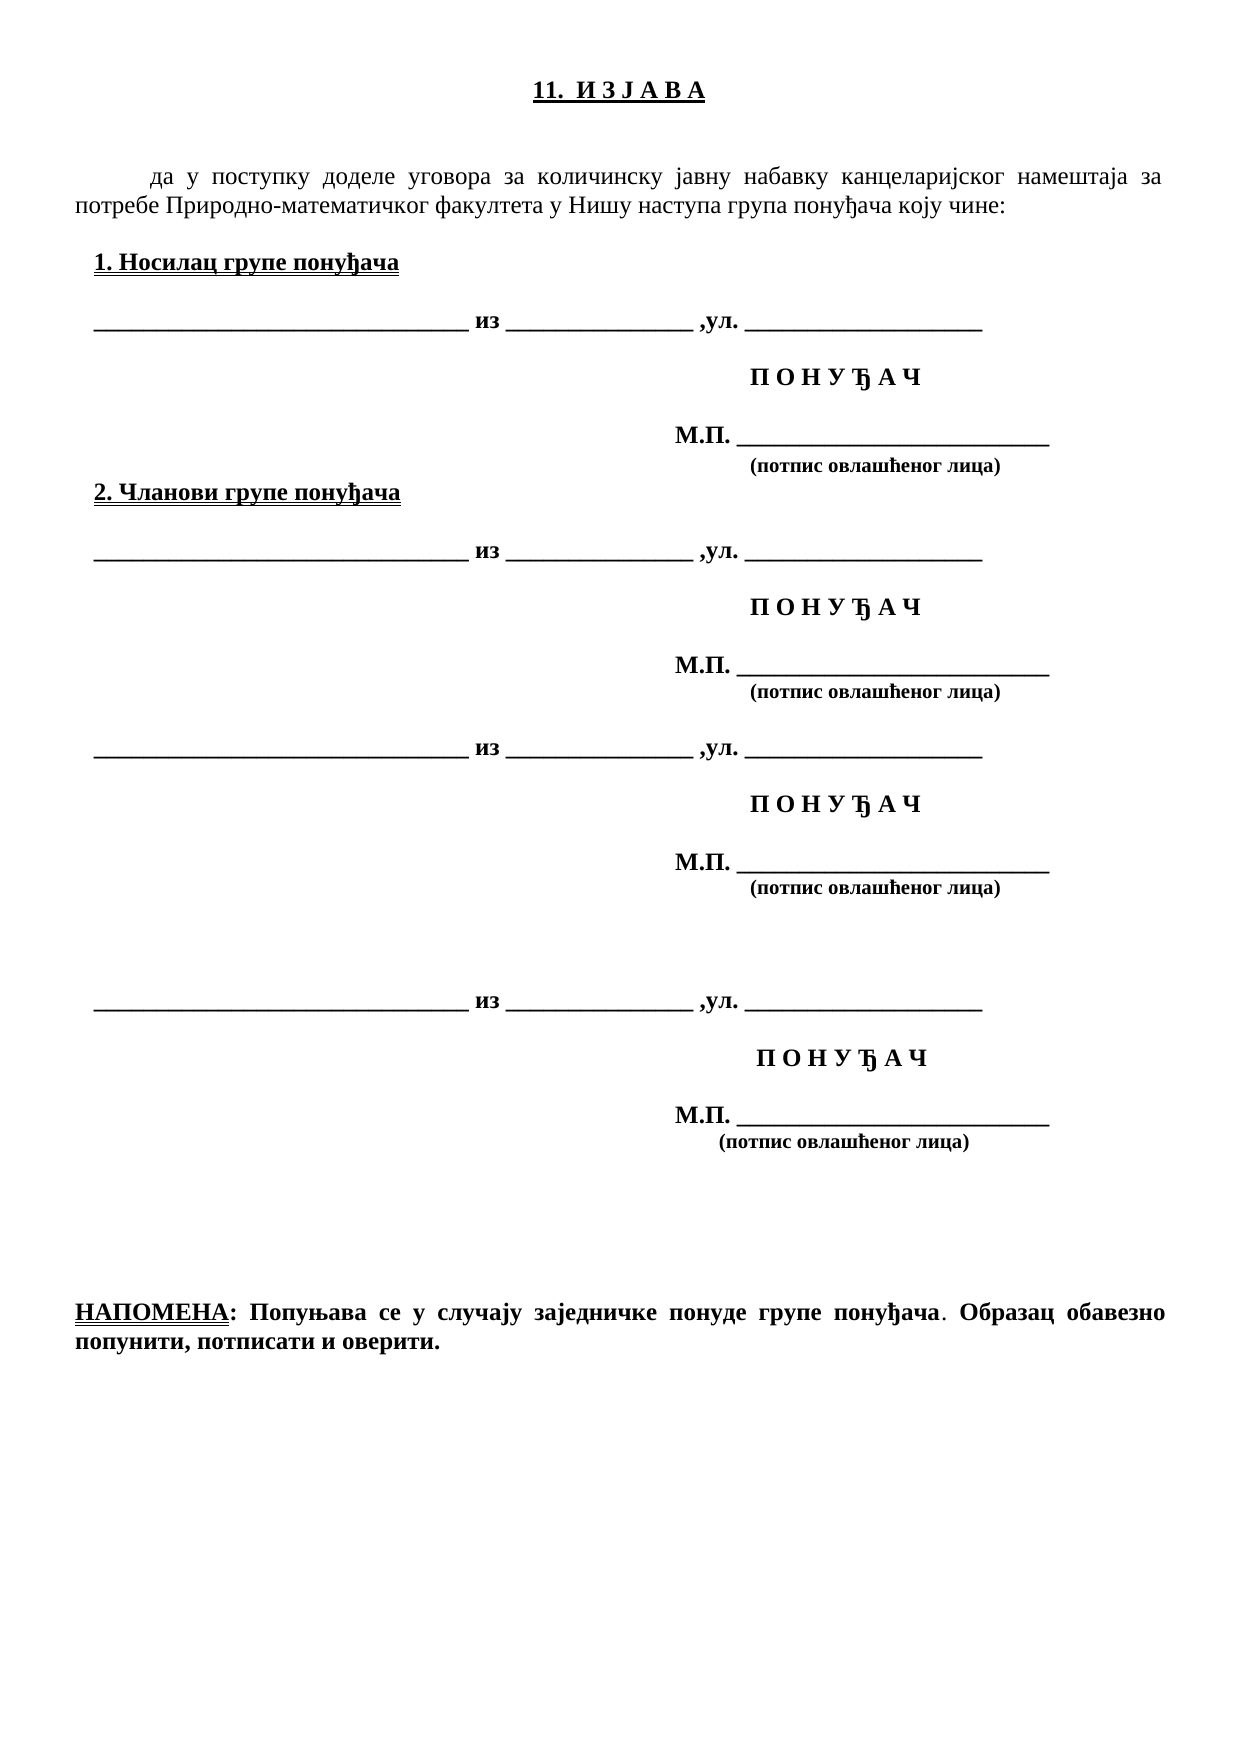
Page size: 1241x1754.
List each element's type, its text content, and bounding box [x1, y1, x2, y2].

text ______________________________ из _______________ ,ул. ___________________ [75, 535, 1163, 564]
text М.П. _________________________ [75, 847, 1163, 875]
text (потпис овлашћеног лица) [75, 1129, 1163, 1153]
text да у поступку доделе уговора за количинску јавну набавку канцеларијског намештаја за потребе Природно-математичког факултета у Нишу наступа група понуђача коју чине: [75, 161, 1163, 219]
text ______________________________ из _______________ ,ул. ___________________ [75, 305, 1163, 334]
text М.П. _________________________ [75, 650, 1163, 679]
text ______________________________ из _______________ ,ул. ___________________ [75, 732, 1163, 760]
text 1. Носилац групе понуђача [75, 247, 1163, 276]
text М.П. _________________________ (потпис овлашћеног лица) [75, 420, 1163, 477]
text 11. И З Ј А В А [75, 75, 1163, 104]
text П О Н У Ђ А Ч [75, 334, 1163, 391]
text ______________________________ из _______________ ,ул. ___________________ [75, 986, 1163, 1014]
text М.П. _________________________ [75, 1101, 1163, 1129]
text П О Н У Ђ А Ч [75, 789, 1163, 818]
text (потпис овлашћеног лица) [75, 875, 1163, 899]
text НАПОМЕНА: Попуњава се у случају заједничке понуде групе понуђача. Образац обавезно попунити, потписати и оверити. [75, 1297, 1165, 1355]
text 2. Чланови групе понуђача [75, 477, 1163, 506]
text П О Н У Ђ А Ч [75, 564, 1163, 621]
text П О Н У Ђ А Ч [75, 1043, 1163, 1072]
text (потпис овлашћеног лица) [75, 679, 1136, 703]
